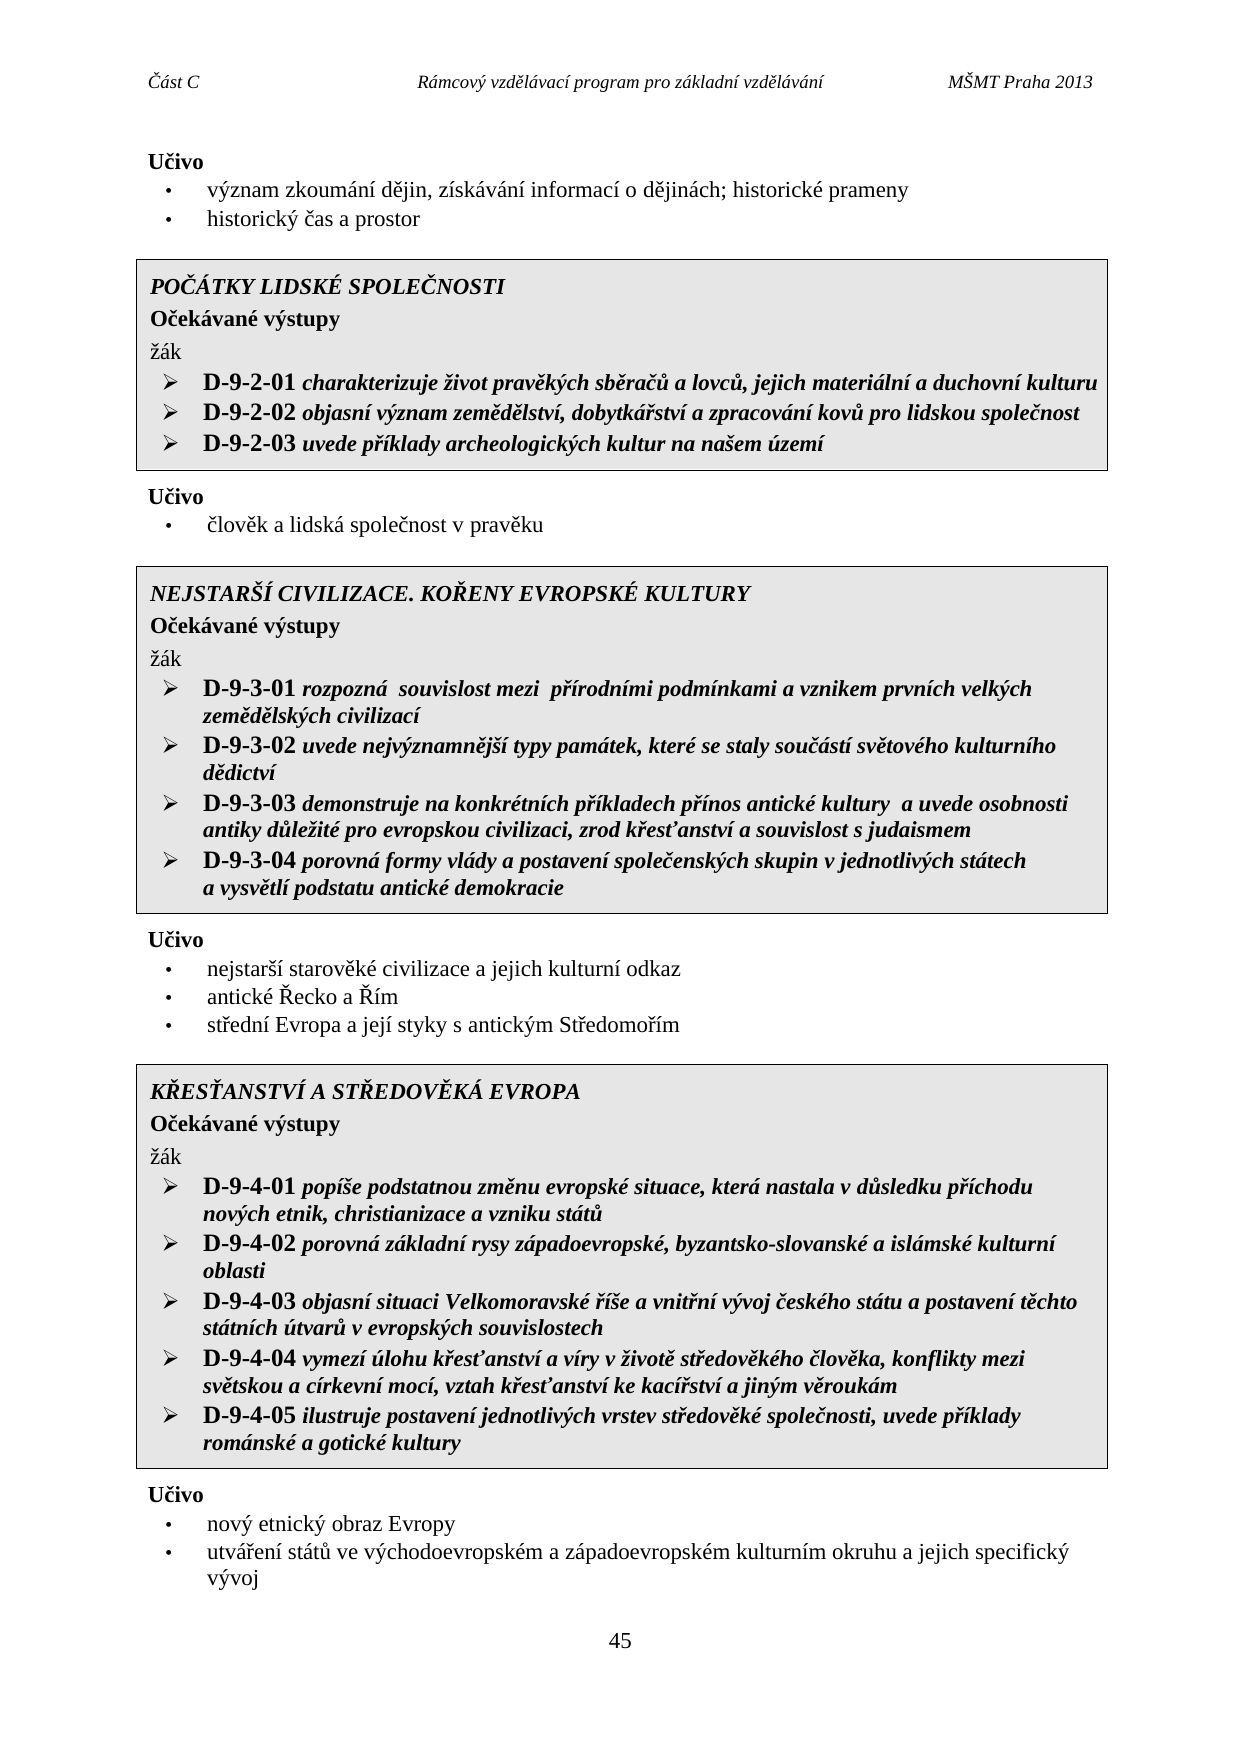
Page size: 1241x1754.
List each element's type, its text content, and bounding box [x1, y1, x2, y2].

text Učivo [148, 148, 1092, 174]
text historický čas a prostor [165, 204, 1081, 231]
text Učivo [148, 483, 1092, 509]
text střední Evropa a její styky s antickým Středomořím [165, 1011, 1081, 1038]
text Učivo [148, 1481, 1092, 1508]
table_header NEJSTARŠÍ CIVILIZACE. KOŘENY EVROPSKÉ KULTURY Očekávané výstupy žák D-9-3-01 rozpozná souvislost mezi přírodními podmínkami a vznikem prvních velkých zemědělských civilizací D-9-3-02 uvede nejvýznamnější typy památek, které se staly součástí světového kulturního dědictví D-9-3-03 demonstruje na konkrétních příkladech přínos antické kultury a uvede osobnosti antiky důležité pro evropskou civilizaci, zrod křesťanství a souvislost s judaismem D-9-3-04 porovná formy vlády a postavení společenských skupin v jednotlivých státech a vysvětlí podstatu antické demokracie [137, 567, 1107, 913]
text nový etnický obraz Evropy [165, 1510, 1081, 1536]
text Učivo [148, 926, 1092, 952]
text význam zkoumání dějin, získávání informací o dějinách; historické prameny [165, 176, 1081, 202]
table_header POČÁTKY LIDSKÉ SPOLEČNOSTI Očekávané výstupy žák D-9-2-01 charakterizuje život pravěkých sběračů a lovců, jejich materiální a duchovní kulturu D-9-2-02 objasní význam zemědělství, dobytkářství a zpracování kovů pro lidskou společnost D-9-2-03 uvede příklady archeologických kultur na našem území [137, 260, 1107, 469]
table_header KŘESŤANSTVÍ A STŘEDOVĚKÁ EVROPA Očekávané výstupy žák D-9-4-01 popíše podstatnou změnu evropské situace, která nastala v důsledku příchodu nových etnik, christianizace a vzniku států D-9-4-02 porovná základní rysy západoevropské, byzantsko-slovanské a islámské kulturní oblasti D-9-4-03 objasní situaci Velkomoravské říše a vnitřní vývoj českého státu a postavení těchto státních útvarů v evropských souvislostech D-9-4-04 vymezí úlohu křesťanství a víry v životě středověkého člověka, konflikty mezi světskou a církevní mocí, vztah křesťanství ke kacířství a jiným věroukám D-9-4-05 ilustruje postavení jednotlivých vrstev středověké společnosti, uvede příklady románské a gotické kultury [137, 1065, 1107, 1468]
text antické Řecko a Řím [165, 983, 1081, 1009]
text člověk a lidská společnost v pravěku [165, 511, 1081, 538]
text nejstarší starověké civilizace a jejich kulturní odkaz [165, 954, 1081, 981]
text utváření států ve východoevropském a západoevropském kulturním okruhu a jejich specifický vývoj [165, 1538, 1081, 1591]
